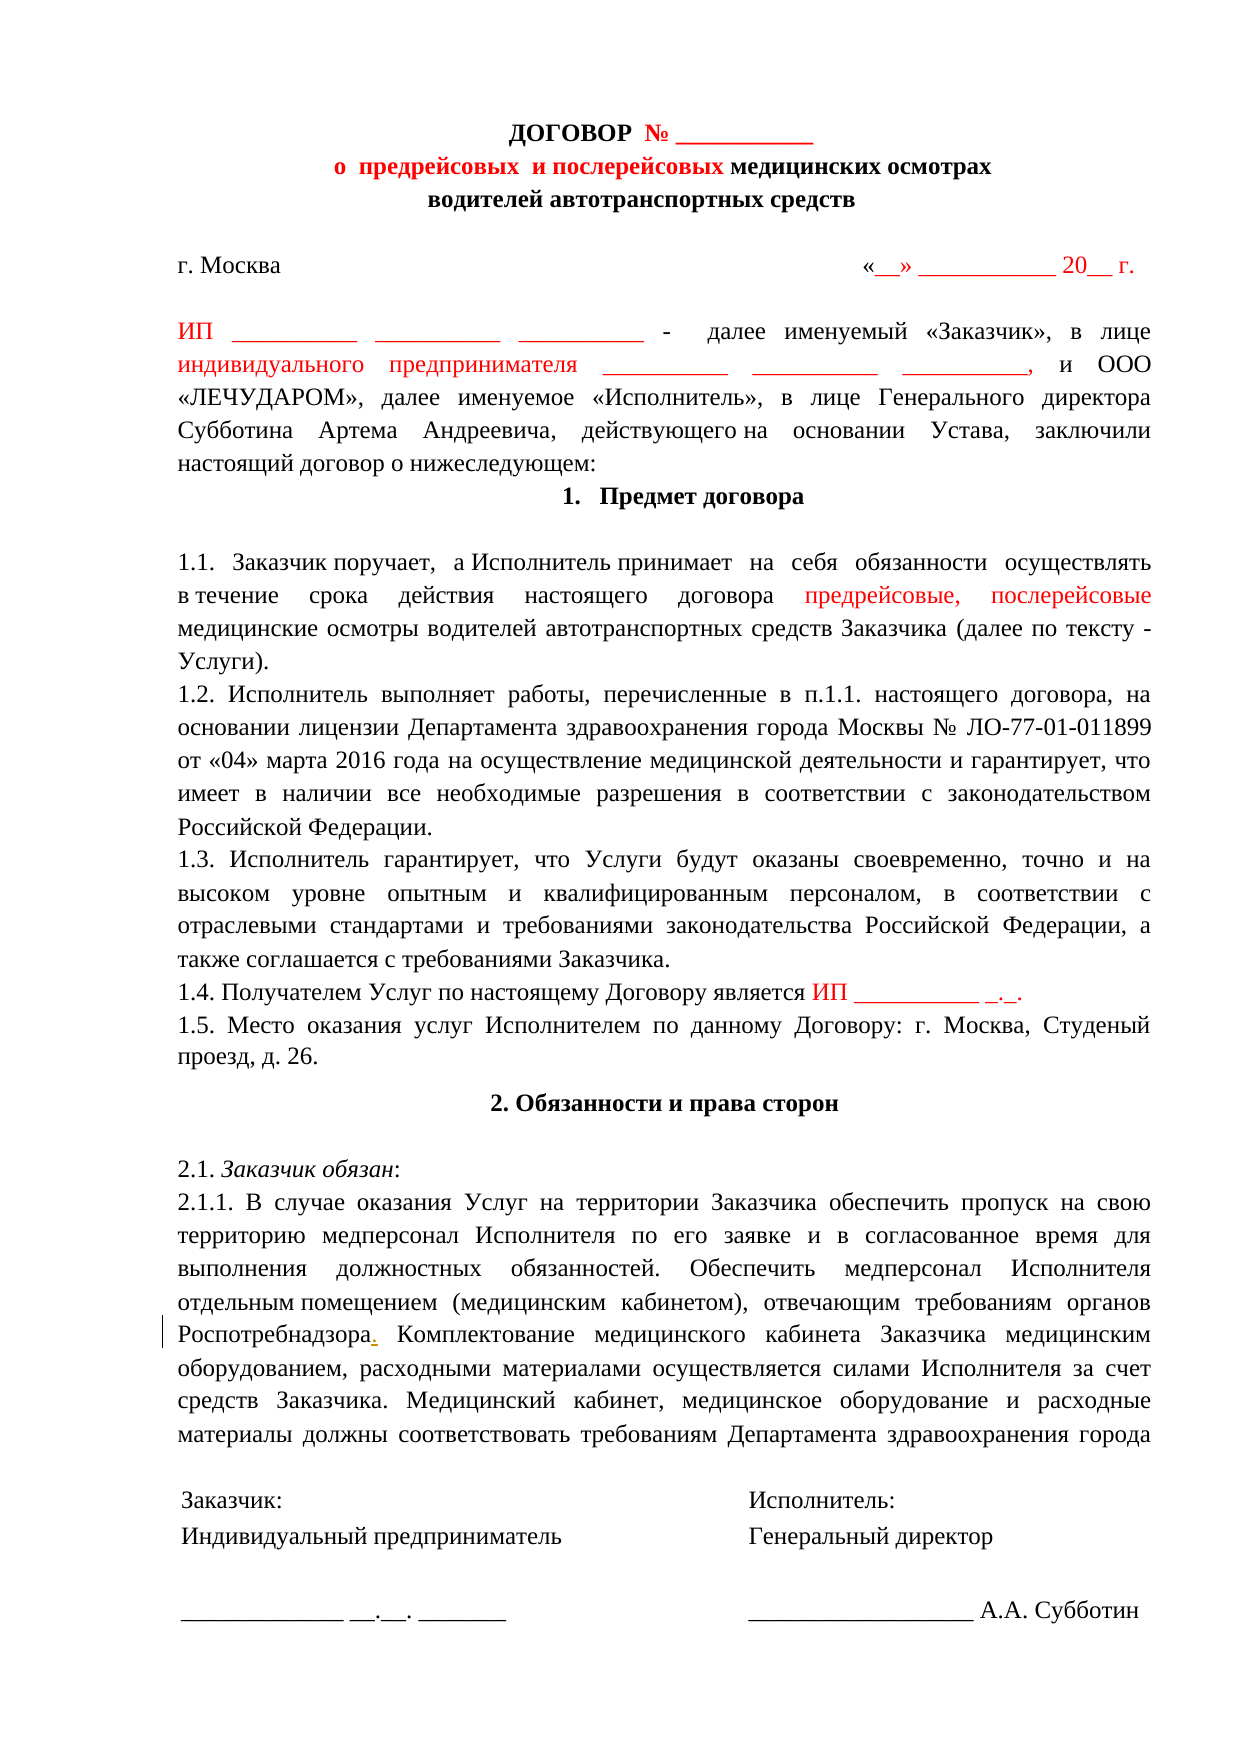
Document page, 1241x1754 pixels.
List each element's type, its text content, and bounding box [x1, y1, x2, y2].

text 1.2. Исполнитель выполняет работы, перечисленные в п.1.1. настоящего договора, на основании лицензии Департамента здравоохранения города Москвы № ЛО-77-01-011899 от «04» марта 2016 года на осуществление медицинской деятельности и гарантирует, что имеет в наличии все необходимые разрешения в соответствии с законодательством Российской Федерации. [177, 679, 1152, 840]
text 1.4. Получателем Услуг по настоящему Договору является ИП __________ _._. [177, 977, 1152, 1005]
text 1.3. Исполнитель гарантирует, что Услуги будут оказаны своевременно, точно и на высоком уровне опытным и квалифицированным персоналом, в соответствии с отраслевыми стандартами и требованиями законодательства Российской Федерации, а также соглашается с требованиями Заказчика. [177, 844, 1152, 972]
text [177, 1187, 1152, 1447]
text 2.1. Заказчик обязан: [177, 1154, 1152, 1183]
text г. Москва «__» ___________ 20__ г. [177, 250, 1152, 279]
text 2. Обязанности и права сторон [177, 1088, 1152, 1117]
text ИП __________ __________ __________ - далее именуемый «Заказчик», в лице индивидуального предпринимателя __________ __________ __________, и ООО «ЛЕЧУДАРОМ», далее именуемое «Исполнитель», в лице Генерального директора Субботина Артема Андреевича, действующего на основании Устава, заключили настоящий договор о нижеследующем: [177, 316, 1152, 477]
text ДОГОВОР № ___________ о предрейсовых и послерейсовых медицинских осмотрах водителей автотранспортных средств [177, 118, 1152, 213]
list Предмет договора [215, 481, 1152, 510]
text 1.1. Заказчик поручает, а Исполнитель принимает на себя обязанности осуществлять в течение срока действия настоящего договора предрейсовые, послерейсовые медицинские осмотры водителей автотранспортных средств Заказчика (далее по тексту - Услуги). [177, 547, 1152, 675]
text 1.5. Место оказания услуг Исполнителем по данному Договору: г. Москва, Студеный проезд, д. 26. [177, 1010, 1152, 1069]
